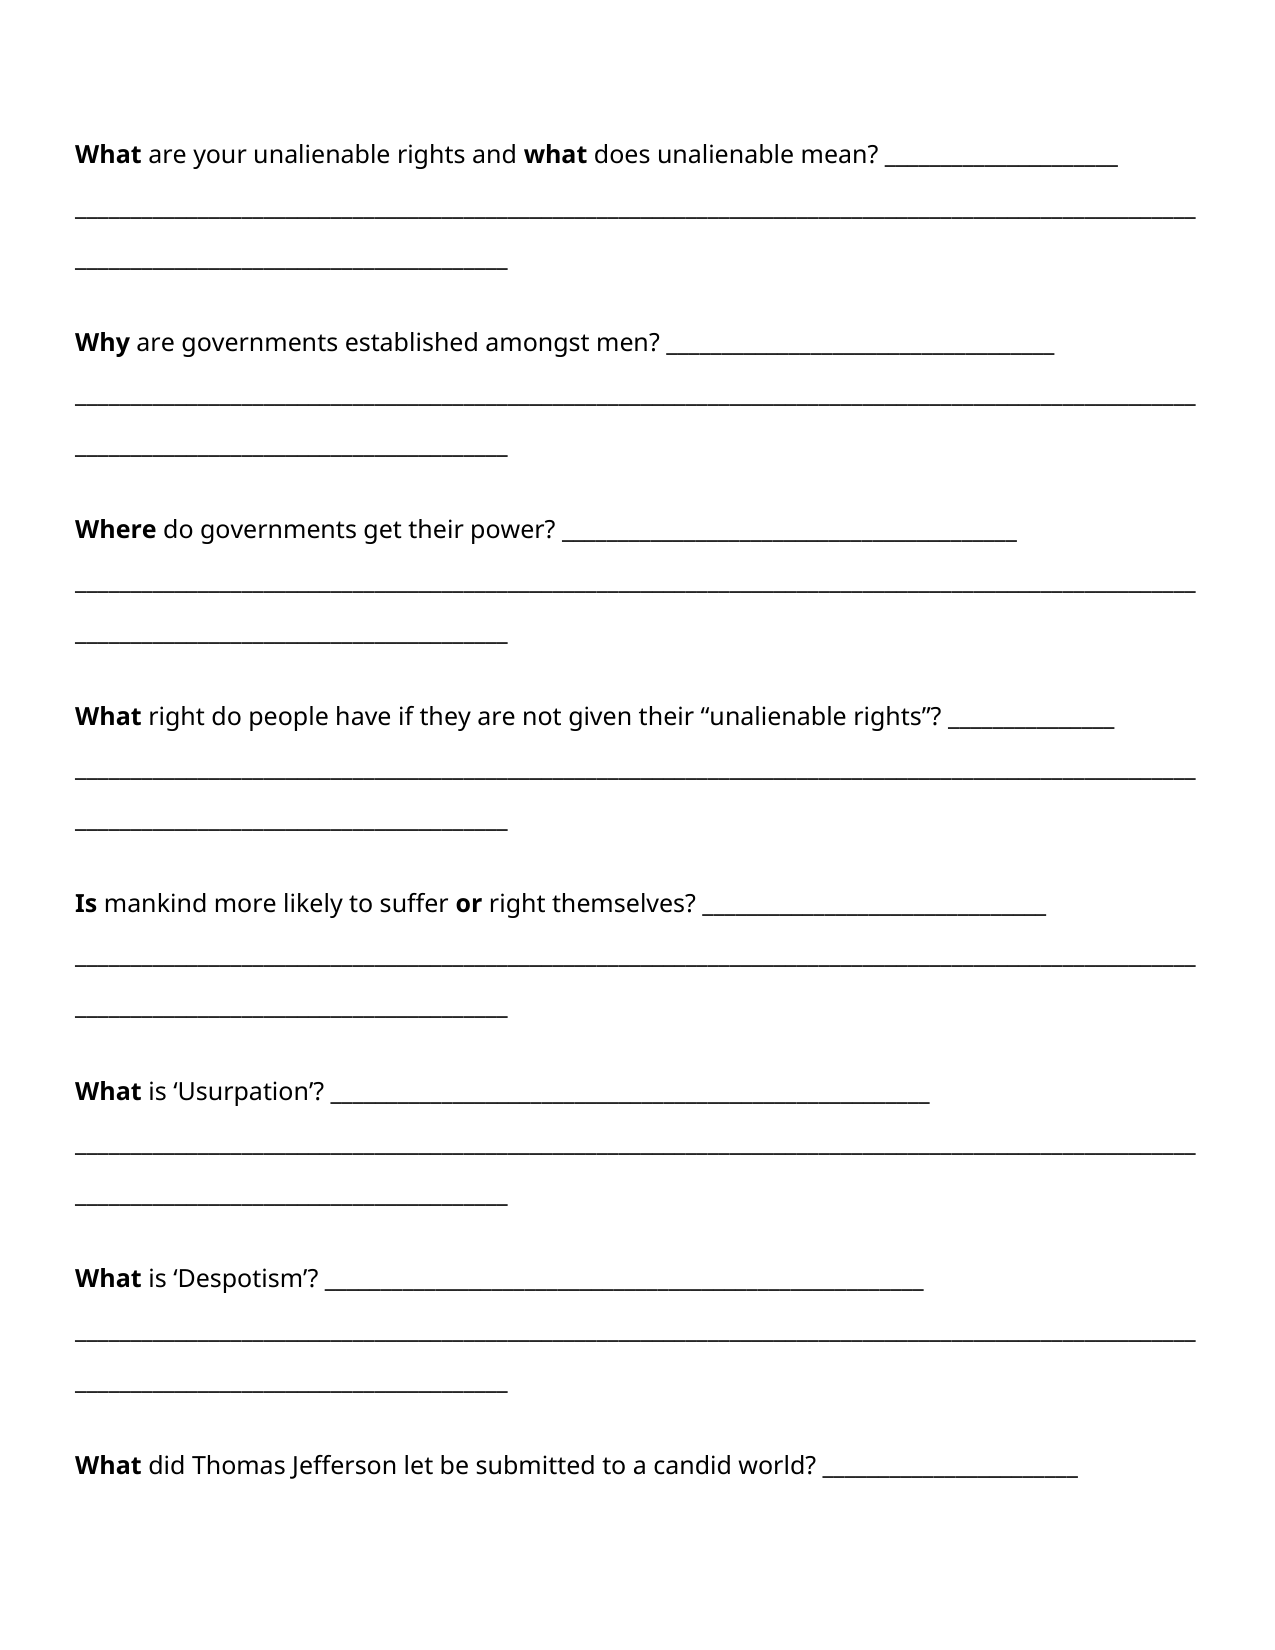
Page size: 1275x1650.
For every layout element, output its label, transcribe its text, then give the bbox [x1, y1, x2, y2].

text ____________________________________________________________________________________________________________________________________________ [75, 750, 1200, 835]
text Why are governments established amongst men? ___________________________________ [75, 324, 1200, 358]
text What right do people have if they are not given their “unalienable rights”? _______________ [75, 699, 1200, 733]
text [75, 188, 1200, 273]
text What are your unalienable rights and what does unalienable mean? _____________________ [75, 137, 1200, 171]
text What is ‘Usurpation’? ______________________________________________________ [75, 1073, 1200, 1107]
text What is ‘Despotism’? ______________________________________________________ [75, 1260, 1200, 1294]
text Is mankind more likely to suffer or right themselves? _______________________________ [75, 886, 1200, 920]
text ____________________________________________________________________________________________________________________________________________ [75, 563, 1200, 648]
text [75, 1311, 1200, 1396]
text ____________________________________________________________________________________________________________________________________________ [75, 1124, 1200, 1209]
text ____________________________________________________________________________________________________________________________________________ [75, 375, 1200, 461]
text What did Thomas Jefferson let be submitted to a candid world? _______________________ [75, 1447, 1200, 1482]
text ____________________________________________________________________________________________________________________________________________ [75, 937, 1200, 1022]
text Where do governments get their power? _________________________________________ [75, 512, 1200, 546]
